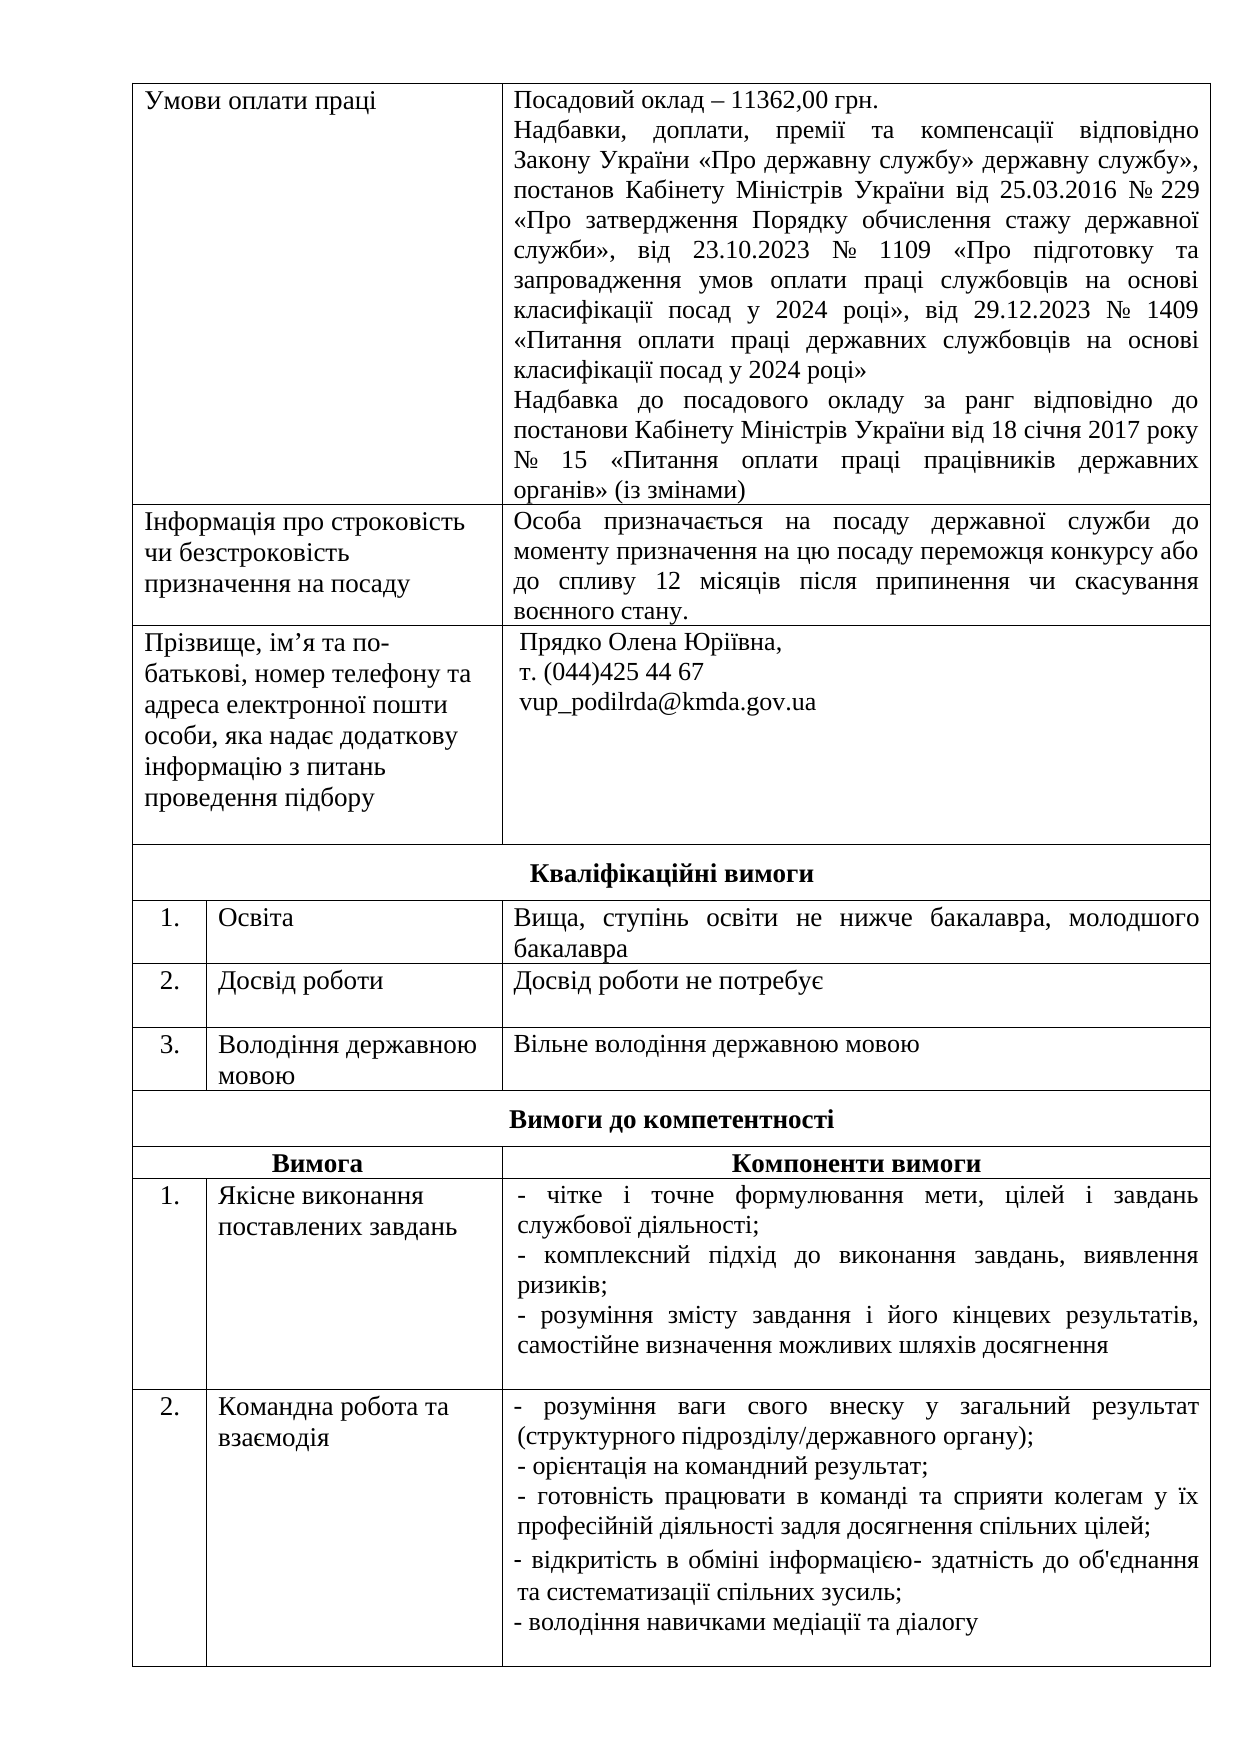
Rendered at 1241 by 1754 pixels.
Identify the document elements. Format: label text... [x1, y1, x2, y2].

table_cell Вимога [133, 1147, 502, 1178]
table_cell Досвід роботи [207, 964, 502, 1027]
table_cell - чітке і точне формулювання мети, цілей і завдань службової діяльності; - комплексний підхід до виконання завдань, виявлення ризиків; - розуміння змісту завдання і його кінцевих результатів, самостійне визначення можливих шляхів досягнення [503, 1179, 1210, 1389]
table_cell Умови оплати праці [133, 84, 502, 504]
table_cell Компоненти вимоги [503, 1147, 1210, 1178]
table_cell 1. [133, 1179, 206, 1389]
table_cell Вища, ступінь освіти не нижче бакалавра, молодшого бакалавра [603, 901, 1210, 963]
table_cell Особа призначається на посаду державної служби до моменту призначення на цю посаду переможця конкурсу або до спливу 12 місяців після припинення чи скасування воєнного стану. [503, 505, 1210, 625]
table_cell 1. [133, 901, 206, 963]
table_cell - розуміння ваги свого внеску у загальний результат (структурного підрозділу/державного органу); - орієнтація на командний результат; - готовність працювати в команді та сприяти колегам у їх професійній діяльності задля досягнення спільних цілей; - відкритість в обміні інформацією- здатність до об'єднання та систематизації спільних зусиль; - володіння навичками медіації та діалогу [503, 1390, 1210, 1666]
table_cell Інформація про строковість чи безстроковість призначення на посаду [133, 505, 502, 625]
table_cell Прядко Олена Юріївна, т. (044)425 44 67 vup_podilrda@kmda.gov.ua [503, 626, 1210, 844]
table_cell Якісне виконання поставлених завдань [207, 1179, 502, 1389]
table_cell Посадовий оклад – 11362,00 грн. Надбавки, доплати, премії та компенсації відповідно Закону України «Про державну службу» державну службу», постанов Кабінету Міністрів України від 25.03.2016 № 229 «Про затвердження Порядку обчислення стажу державної служби», від 23.10.2023 № 1109 «Про підготовку та запровадження умов оплати праці службовців на основі класифікації посад у 2024 році», від 29.12.2023 № 1409 «Питання оплати праці державних службовців на основі класифікації посад у 2024 році» Надбавка до посадового окладу за ранг відповідно до постанови Кабінету Міністрів України від 18 січня 2017 року № 15 «Питання оплати праці працівників державних органів» (із змінами) [503, 84, 1210, 504]
table_cell Командна робота та взаємодія [207, 1390, 502, 1666]
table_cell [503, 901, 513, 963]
table_cell Кваліфікаційні вимоги [133, 845, 1210, 900]
table_cell 3. [133, 1028, 206, 1090]
table_cell 2. [133, 964, 206, 1027]
table_cell Прізвище, ім’я та по-батькові, номер телефону та адреса електронної пошти особи, яка надає додаткову інформацію з питань проведення підбору [133, 626, 502, 844]
table_cell Вимоги до компетентності [133, 1091, 1210, 1146]
table_cell 2. [133, 1390, 206, 1666]
table_cell Вільне володіння державною мовою [503, 1028, 1210, 1090]
table_cell Володіння державною мовою [207, 1028, 502, 1090]
table_cell Освіта [207, 901, 502, 963]
table_cell Досвід роботи не потребує . [503, 964, 1210, 1027]
